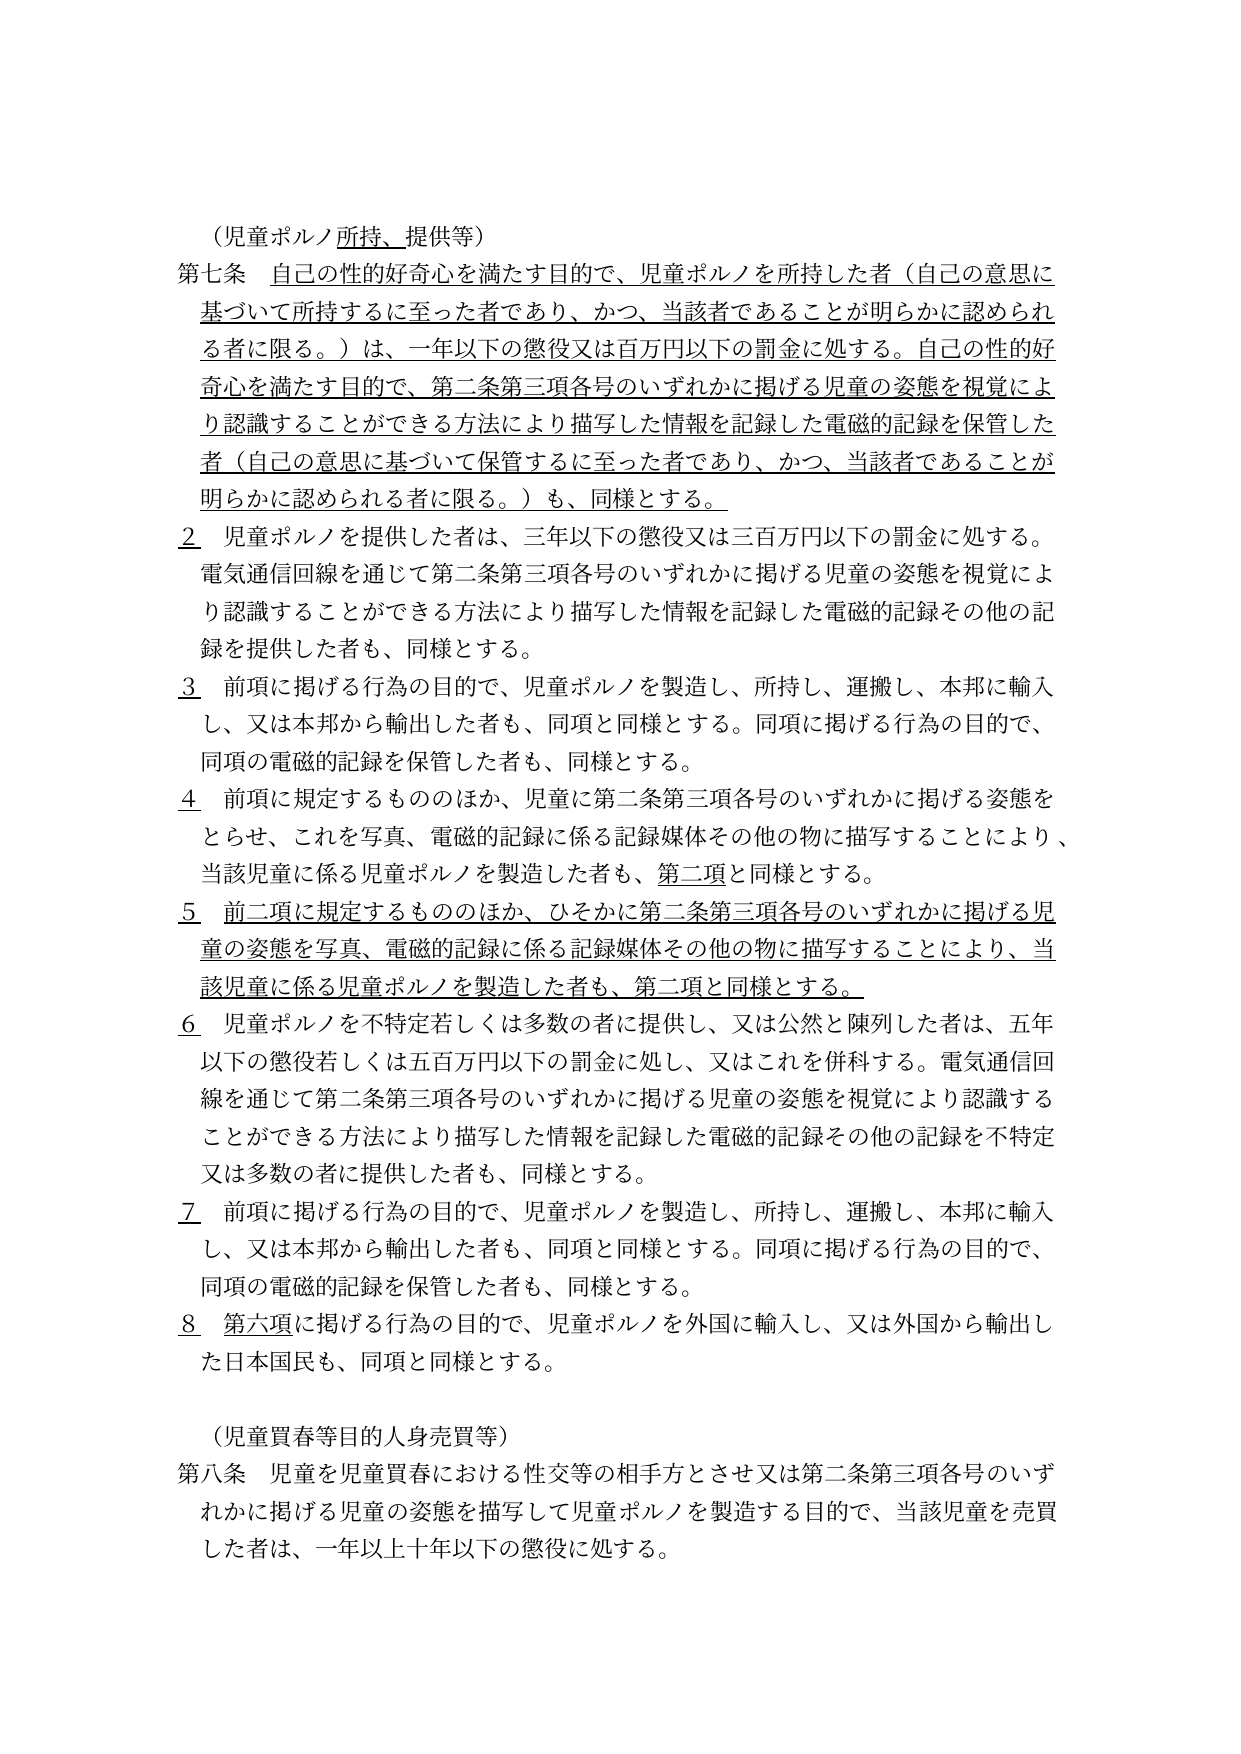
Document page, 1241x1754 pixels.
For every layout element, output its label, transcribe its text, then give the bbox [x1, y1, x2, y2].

text ２ 児童ポルノを提供した者は、三年以下の懲役又は三百万円以下の罰金に処する。電気通信回線を通じて第二条第三項各号のいずれかに掲げる児童の姿態を視覚により認識することができる方法により描写した情報を記録した電磁的記録その他の記録を提供した者も、同様とする。 [177, 517, 1058, 667]
text （児童買春等目的人身売買等） [177, 1417, 1058, 1454]
text ５ 前二項に規定するもののほか、ひそかに第二条第三項各号のいずれかに掲げる児童の姿態を写真、電磁的記録に係る記録媒体その他の物に描写することにより、当該児童に係る児童ポルノを製造した者も、第二項と同様とする。 [177, 892, 1058, 1004]
text ４ 前項に規定するもののほか、児童に第二条第三項各号のいずれかに掲げる姿態をとらせ、これを写真、電磁的記録に係る記録媒体その他の物に描写することにより、当該児童に係る児童ポルノを製造した者も、第二項と同様とする。 [177, 779, 1058, 892]
text （児童ポルノ所持、提供等） [177, 217, 1058, 254]
text 第八条 児童を児童買春における性交等の相手方とさせ又は第二条第三項各号のいずれかに掲げる児童の姿態を描写して児童ポルノを製造する目的で、当該児童を売買した者は、一年以上十年以下の懲役に処する。 [177, 1454, 1058, 1567]
text ８ 第六項に掲げる行為の目的で、児童ポルノを外国に輸入し、又は外国から輸出した日本国民も、同項と同様とする。 [177, 1304, 1058, 1379]
text ６ 児童ポルノを不特定若しくは多数の者に提供し、又は公然と陳列した者は、五年以下の懲役若しくは五百万円以下の罰金に処し、又はこれを併科する。電気通信回線を通じて第二条第三項各号のいずれかに掲げる児童の姿態を視覚により認識することができる方法により描写した情報を記録した電磁的記録その他の記録を不特定又は多数の者に提供した者も、同様とする。 [177, 1004, 1058, 1192]
text ７ 前項に掲げる行為の目的で、児童ポルノを製造し、所持し、運搬し、本邦に輸入し、又は本邦から輸出した者も、同項と同様とする。同項に掲げる行為の目的で、同項の電磁的記録を保管した者も、同様とする。 [177, 1192, 1058, 1304]
text 第七条 自己の性的好奇心を満たす目的で、児童ポルノを所持した者（自己の意思に基づいて所持するに至った者であり、かつ、当該者であることが明らかに認められる者に限る。）は、一年以下の懲役又は百万円以下の罰金に処する。自己の性的好奇心を満たす目的で、第二条第三項各号のいずれかに掲げる児童の姿態を視覚により認識することができる方法により描写した情報を記録した電磁的記録を保管した者（自己の意思に基づいて保管するに至った者であり、かつ、当該者であることが明らかに認められる者に限る。）も、同様とする。 [177, 254, 1058, 517]
text ３ 前項に掲げる行為の目的で、児童ポルノを製造し、所持し、運搬し、本邦に輸入し、又は本邦から輸出した者も、同項と同様とする。同項に掲げる行為の目的で、同項の電磁的記録を保管した者も、同様とする。 [177, 667, 1058, 779]
